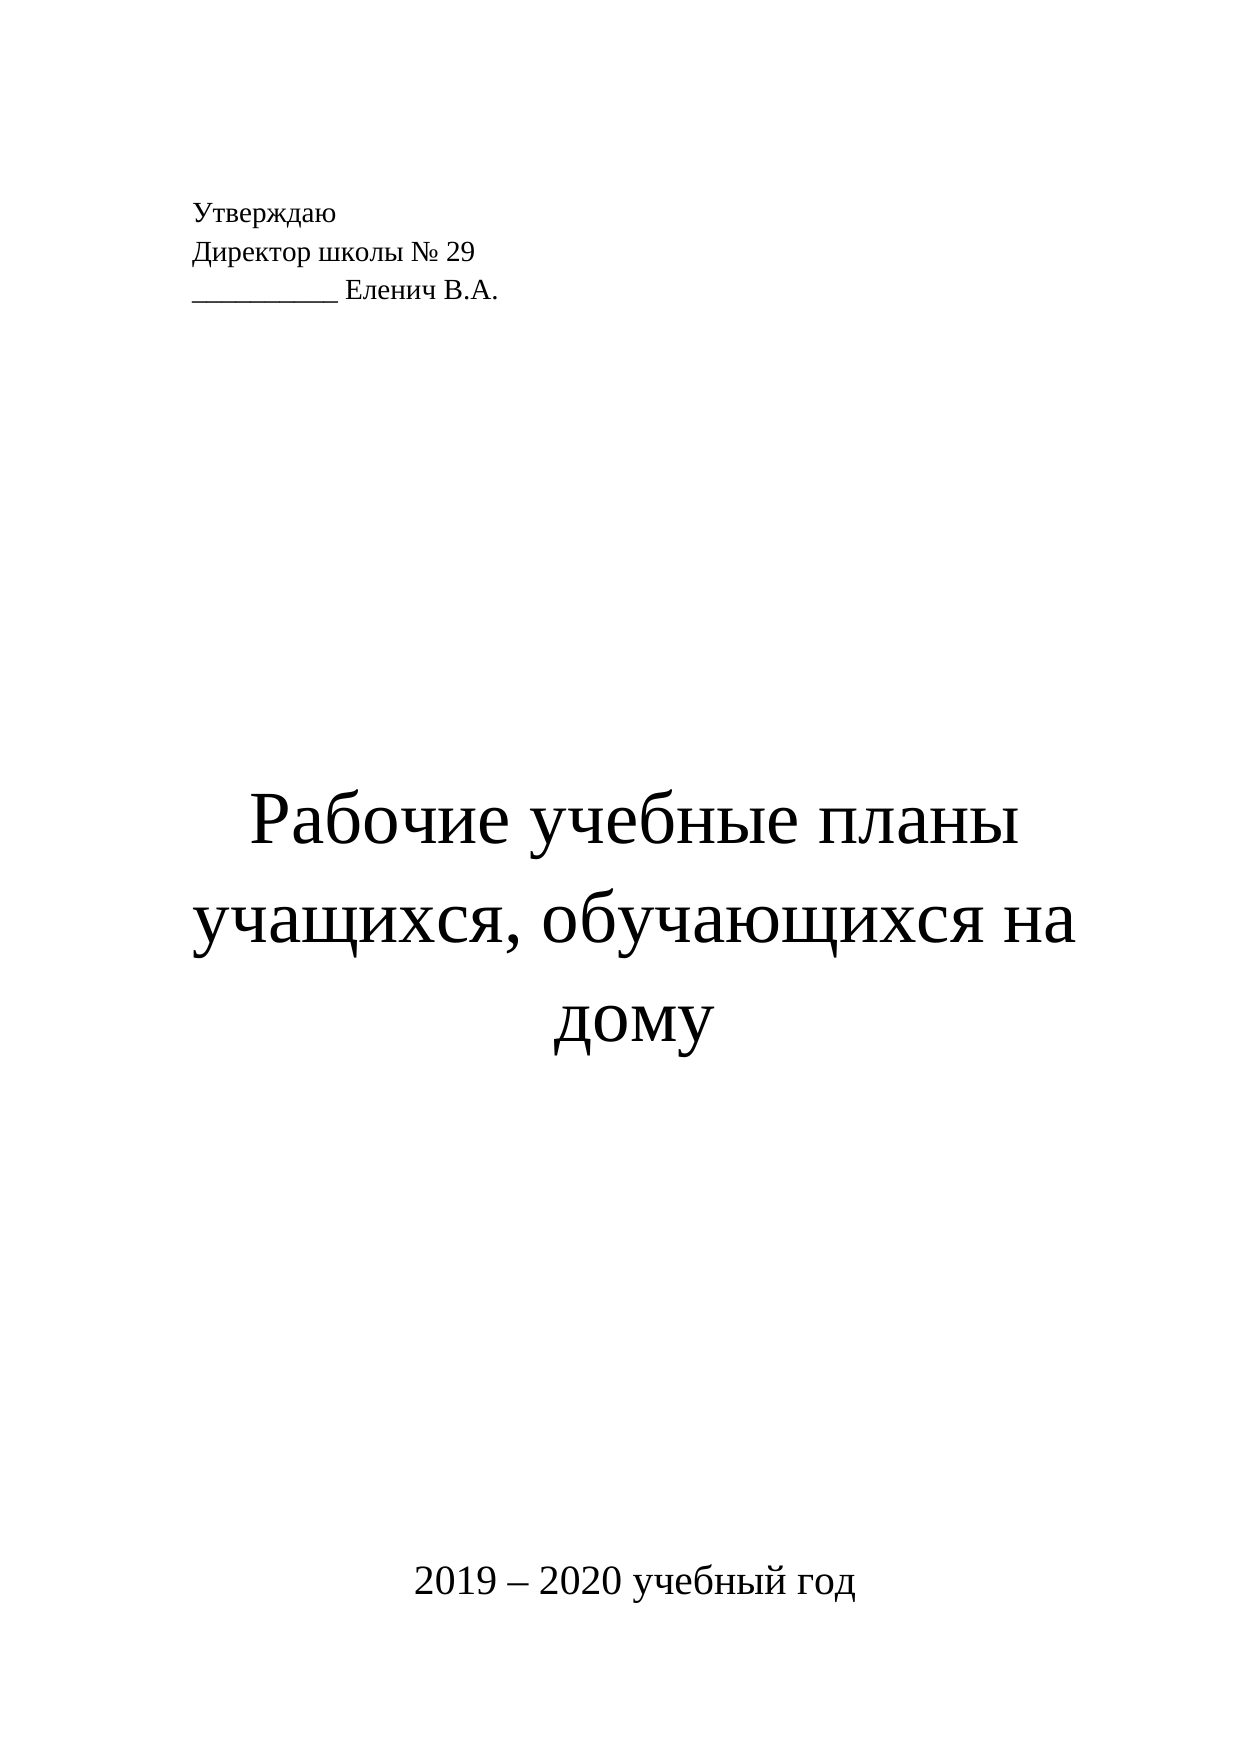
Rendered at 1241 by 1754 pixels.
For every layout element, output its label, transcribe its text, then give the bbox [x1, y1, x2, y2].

text 2019 – 2020 учебный год [118, 1556, 1152, 1604]
text Директор школы № 29 [118, 234, 1152, 267]
text __________ Еленич В.А. [118, 272, 1152, 306]
text Рабочие учебные планы учащихся, обучающихся на дому [118, 773, 1152, 1058]
text Утверждаю [118, 195, 1152, 229]
